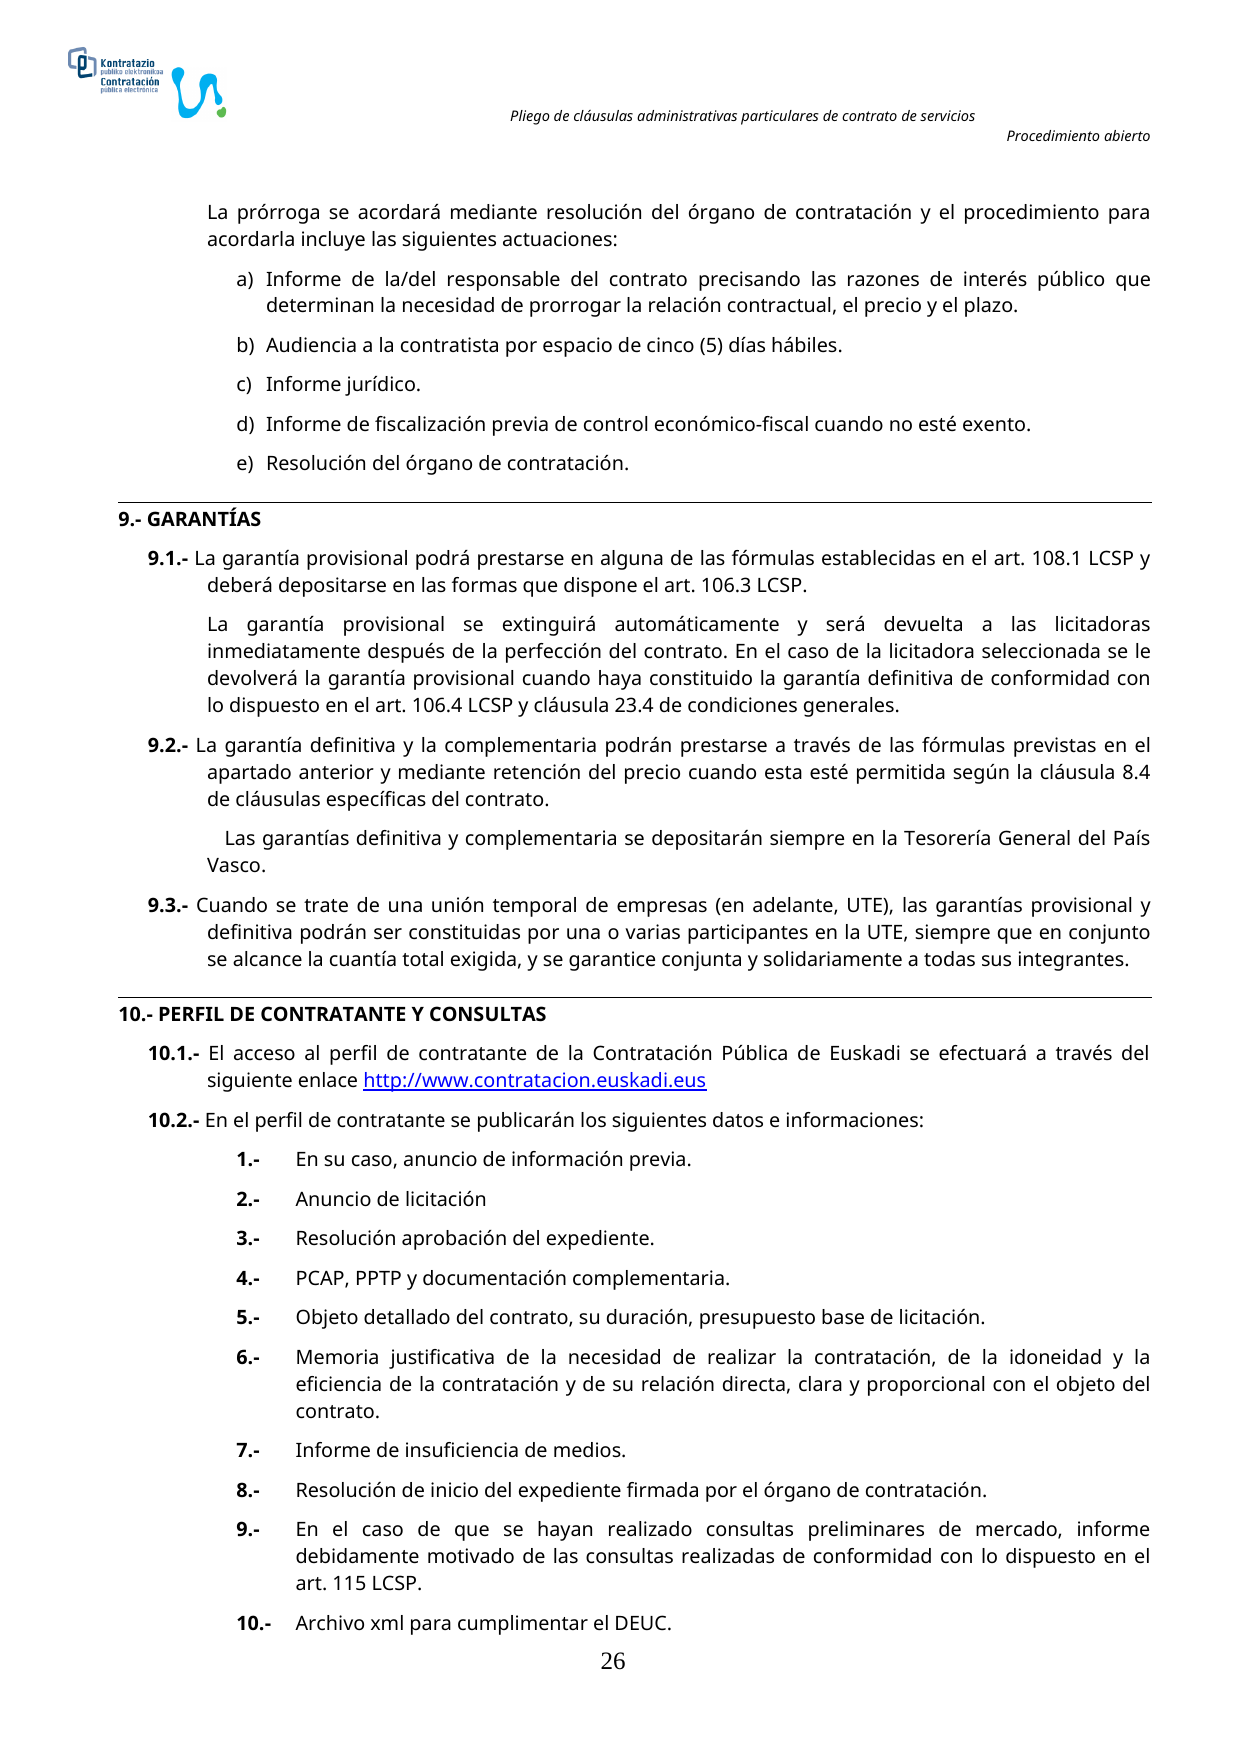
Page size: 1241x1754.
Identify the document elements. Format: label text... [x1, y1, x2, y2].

list Anuncio de licitación [236, 1185, 1152, 1212]
subtitle 10.1.- El acceso al perfil de contratante de la Contratación Pública de Euskadi se efectuará a través del siguiente enlace http://www.contratacion.euskadi.eus [148, 1039, 1152, 1093]
list En su caso, anuncio de información previa. [236, 1146, 1152, 1172]
list Audiencia a la contratista por espacio de cinco (5) días hábiles. [236, 331, 1152, 358]
list Memoria justificativa de la necesidad de realizar la contratación, de la idoneidad y la eficiencia de la contratación y de su relación directa, clara y proporcional con el objeto del contrato. [236, 1343, 1152, 1424]
subtitle 9.3.- Cuando se trate de una unión temporal de empresas (en adelante, UTE), las garantías provisional y definitiva podrán ser constituidas por una o varias participantes en la UTE, siempre que en conjunto se alcance la cuantía total exigida, y se garantice conjunta y solidariamente a todas sus integrantes. [148, 891, 1152, 972]
text La garantía provisional se extinguirá automáticamente y será devuelta a las licitadoras inmediatamente después de la perfección del contrato. En el caso de la licitadora seleccionada se le devolverá la garantía provisional cuando haya constituido la garantía definitiva de conformidad con lo dispuesto en el art. 106.4 LCSP y cláusula 23.4 de condiciones generales. [207, 611, 1152, 719]
list Informe de la/del responsable del contrato precisando las razones de interés público que determinan la necesidad de prorrogar la relación contractual, el precio y el plazo. [236, 265, 1152, 319]
picture [48, 30, 227, 122]
text Las garantías definitiva y complementaria se depositarán siempre en la Tesorería General del País Vasco. [207, 824, 1152, 878]
subtitle 10.- PERFIL DE CONTRATANTE Y CONSULTAS [118, 998, 1152, 1027]
list Informe de fiscalización previa de control económico-fiscal cuando no esté exento. [236, 410, 1152, 437]
subtitle 9.- GARANTÍAS [118, 503, 1152, 532]
list En el caso de que se hayan realizado consultas preliminares de mercado, informe debidamente motivado de las consultas realizadas de conformidad con lo dispuesto en el art. 115 LCSP. [236, 1515, 1152, 1596]
list Archivo xml para cumplimentar el DEUC. [236, 1609, 1152, 1636]
list PCAP, PPTP y documentación complementaria. [236, 1264, 1152, 1291]
list Resolución aprobación del expediente. [236, 1224, 1152, 1251]
list Informe de insuficiencia de medios. [236, 1436, 1152, 1463]
list Resolución del órgano de contratación. [236, 450, 1152, 477]
list Informe jurídico. [236, 371, 1152, 398]
subtitle 10.2.- En el perfil de contratante se publicarán los siguientes datos e informaciones: [148, 1106, 1152, 1133]
list Objeto detallado del contrato, su duración, presupuesto base de licitación. [236, 1303, 1152, 1330]
list Resolución de inicio del expediente firmada por el órgano de contratación. [236, 1476, 1152, 1503]
subtitle 9.1.- La garantía provisional podrá prestarse en alguna de las fórmulas establecidas en el art. 108.1 LCSP y deberá depositarse en las formas que dispone el art. 106.3 LCSP. [148, 544, 1152, 598]
text La prórroga se acordará mediante resolución del órgano de contratación y el procedimiento para acordarla incluye las siguientes actuaciones: [207, 198, 1152, 252]
subtitle 9.2.- La garantía definitiva y la complementaria podrán prestarse a través de las fórmulas previstas en el apartado anterior y mediante retención del precio cuando esta esté permitida según la cláusula 8.4 de cláusulas específicas del contrato. [148, 731, 1152, 812]
